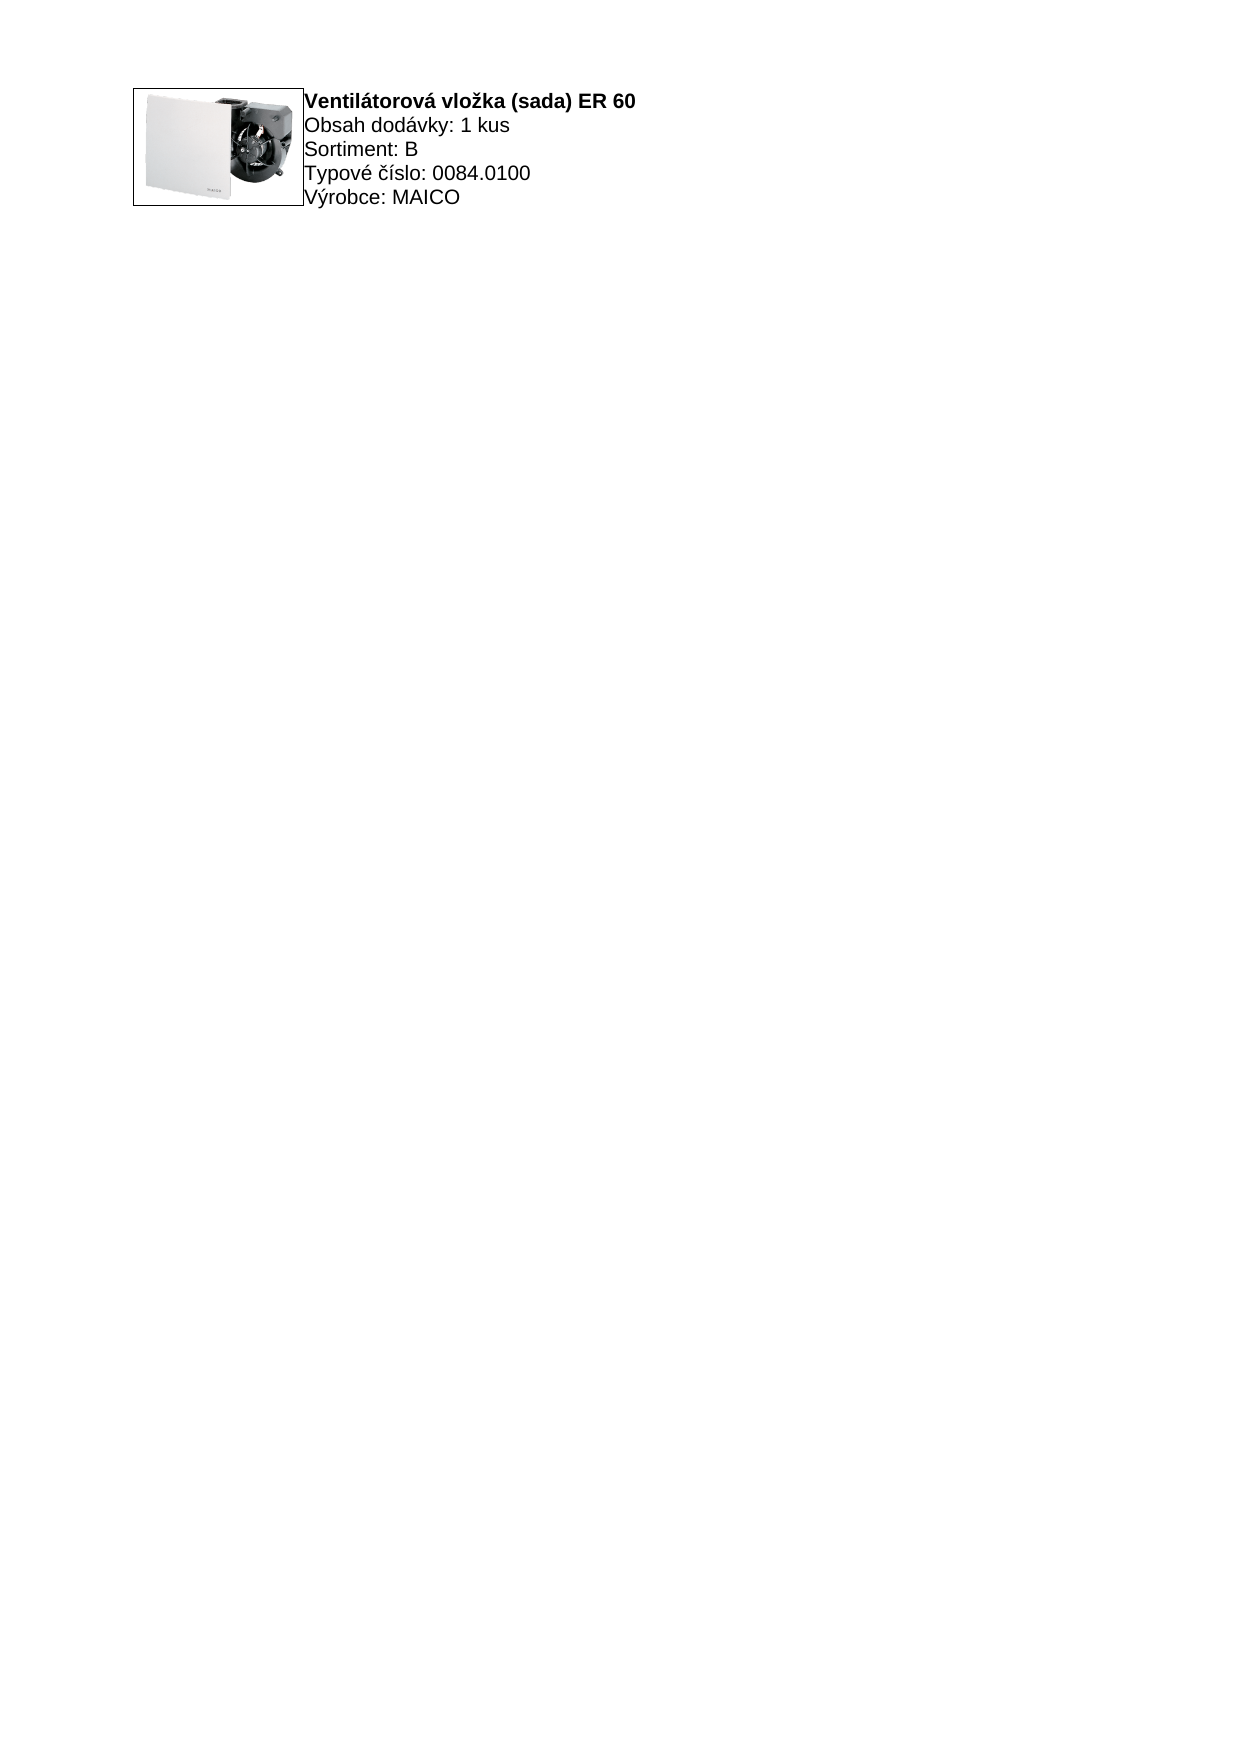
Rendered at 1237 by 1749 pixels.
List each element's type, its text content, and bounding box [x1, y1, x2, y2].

text Ventilátorová vložka (sada) ER 60Obsah dodávky: 1 kusSortiment: B Typové číslo: 0084.0100Výrobce: MAICO [133, 89, 1148, 208]
picture [134, 89, 303, 205]
